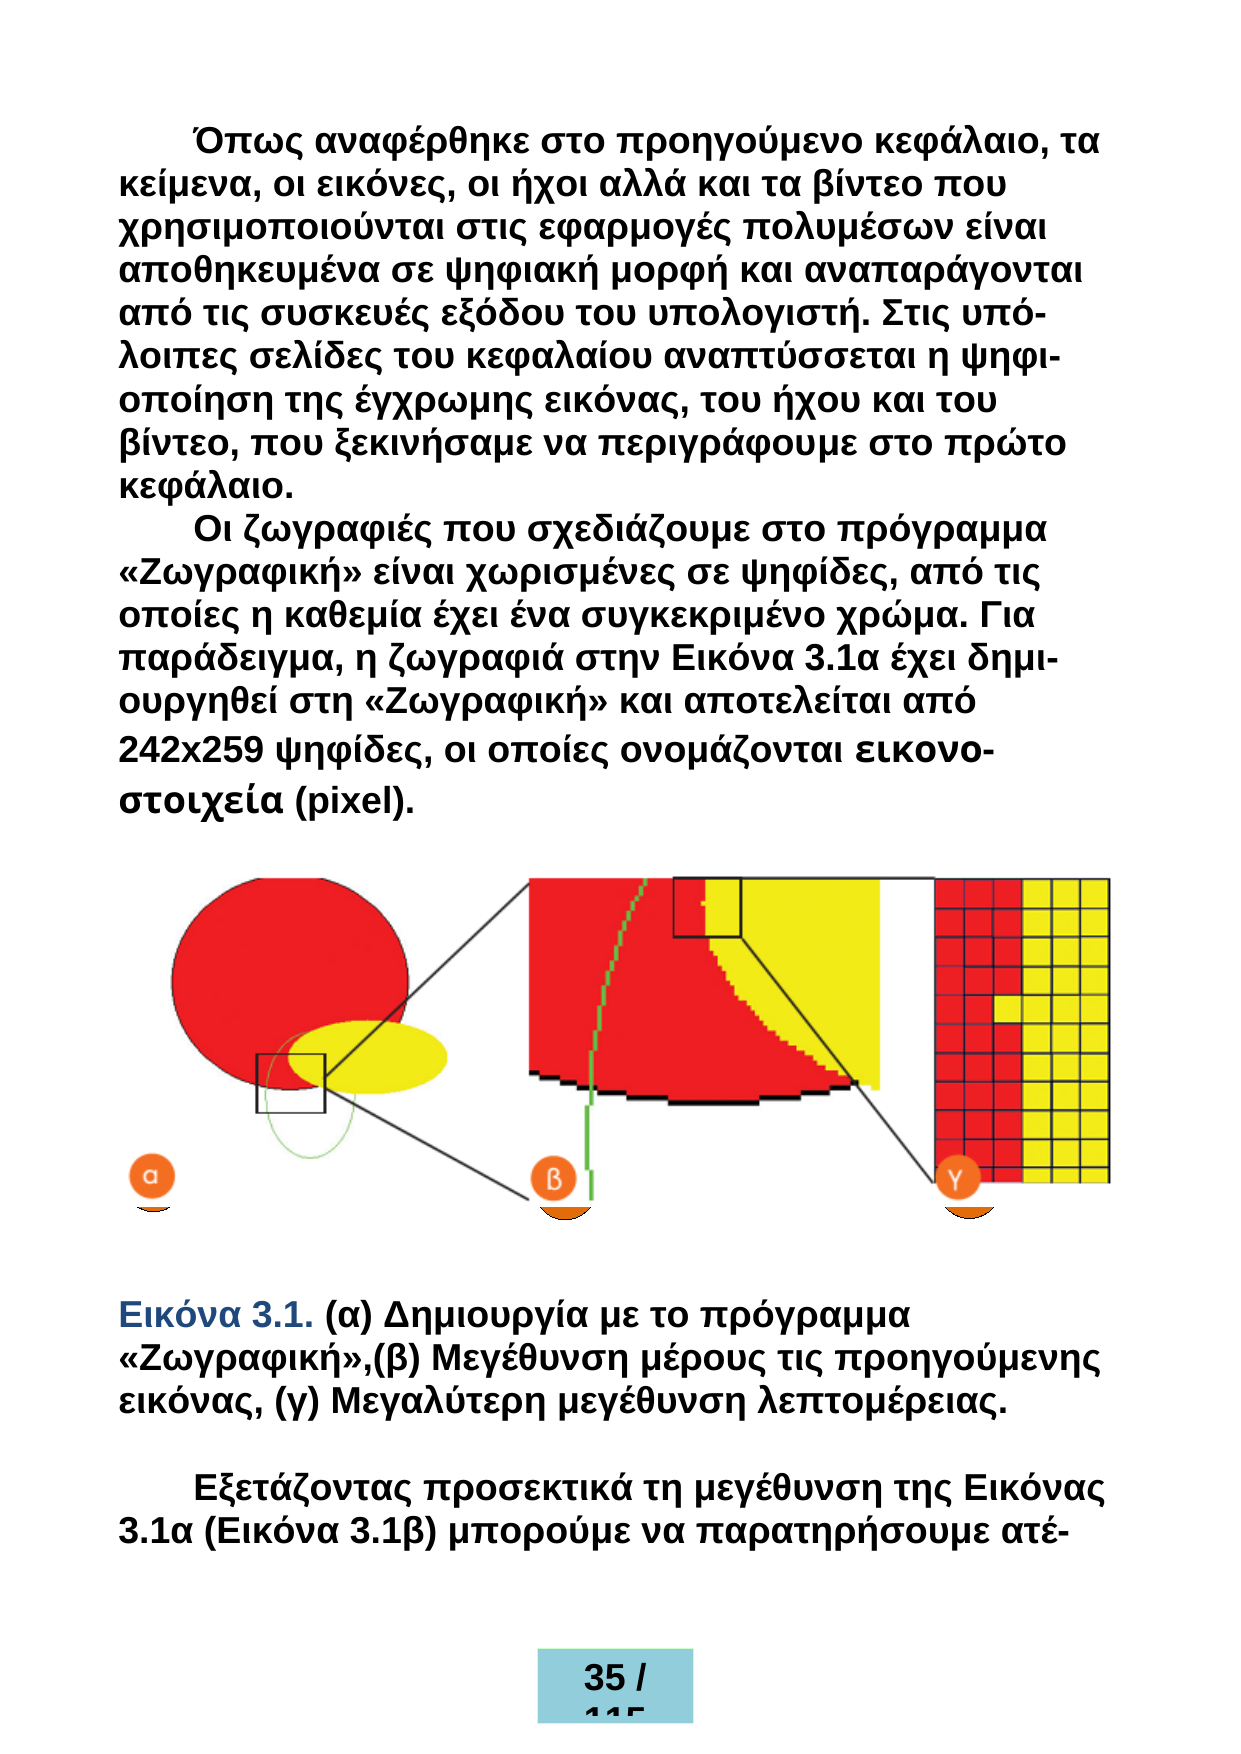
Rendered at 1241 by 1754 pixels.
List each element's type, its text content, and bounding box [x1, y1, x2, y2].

text ουργηθεί στη «Ζωγραφική» και αποτελείται από 242x259 ψηφίδες, οι οποίες ονομάζονται εικονο- [118, 679, 1122, 773]
text λοιπες σελίδες του κεφαλαίου αναπτύσσεται η ψηφι- [118, 334, 1122, 377]
text Εξετάζοντας προσεκτικά τη μεγέθυνση της Εικόνας 3.1α (Εικόνα 3.1β) μπορούμε να παρατηρήσουμε ατέ- [118, 1465, 1122, 1551]
text στοιχεία (pixel). [118, 773, 1122, 824]
picture [118, 867, 1123, 1207]
text οποίηση της έγχρωμης εικόνας, του ήχου και του βίντεο, που ξεκινήσαμε να περιγράφουμε στο πρώτο κεφάλαιο. [118, 377, 1122, 506]
text Οι ζωγραφιές που σχεδιάζουμε στο πρόγραμμα «Ζωγραφική» είναι χωρισμένες σε ψηφίδες, από τις οποίες η καθεμία έχει ένα συγκεκριμένο χρώμα. Για παράδειγμα, η ζωγραφιά στην Εικόνα 3.1α έχει δημι- [118, 506, 1122, 679]
text Όπως αναφέρθηκε στο προηγούμενο κεφάλαιο, τα κείμενα, οι εικόνες, οι ήχοι αλλά και τα βίντεο που χρησιμοποιούνται στις εφαρμογές πολυμέσων είναι αποθηκευμένα σε ψηφιακή μορφή και αναπαράγονται από τις συσκευές εξόδου του υπολογιστή. Στις υπό- [118, 118, 1122, 334]
text Εικόνα 3.1. (α) Δημιουργία με το πρόγραμμα «Ζωγραφική»,(β) Μεγέθυνση μέρους τις προηγούμενης εικόνας, (γ) Μεγαλύτερη μεγέθυνση λεπτομέρειας. [118, 1292, 1122, 1422]
